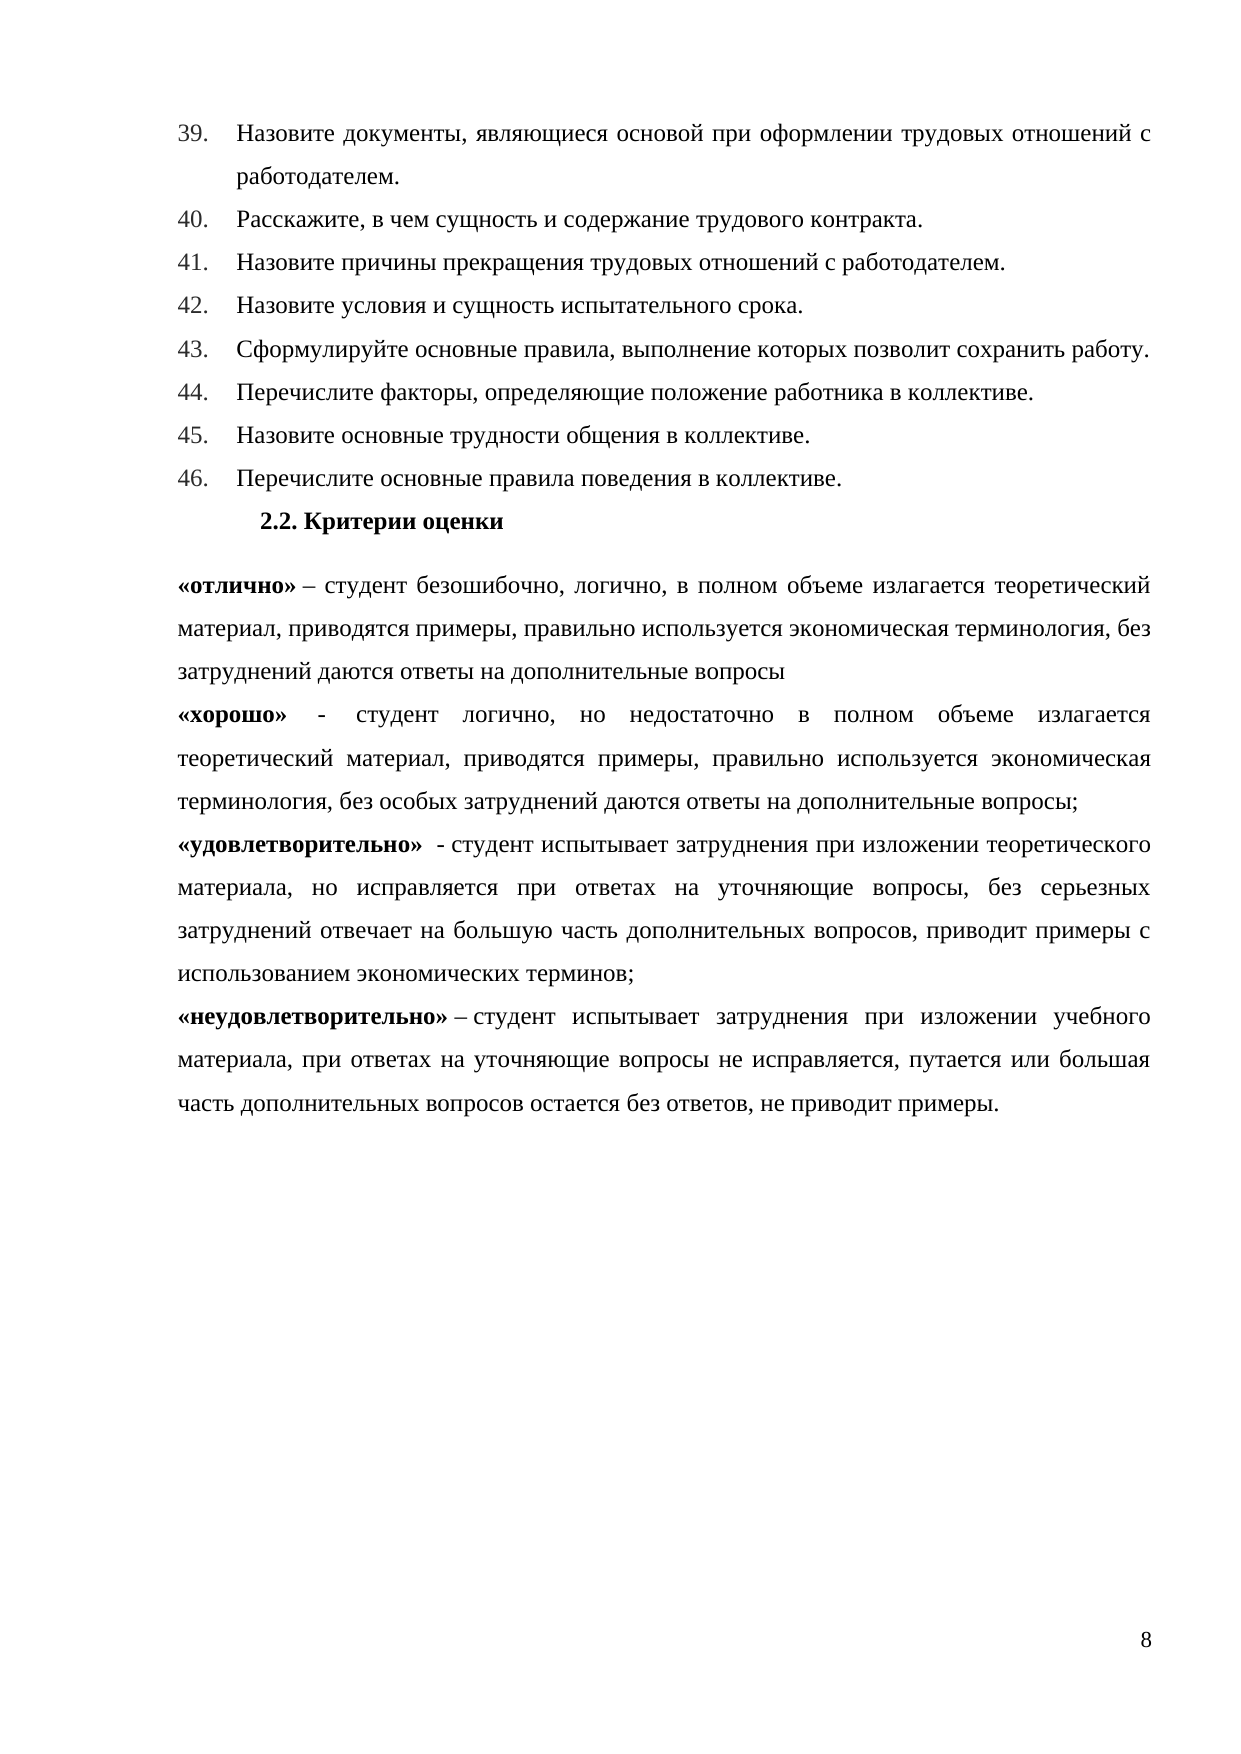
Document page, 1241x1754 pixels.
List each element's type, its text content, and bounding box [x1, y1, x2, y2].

list Назовите основные трудности общения в коллективе. [177, 420, 1152, 449]
list Назовите условия и сущность испытательного срока. [177, 291, 1152, 319]
list Расскажите, в чем сущность и содержание трудового контракта. [177, 204, 1152, 233]
text «удовлетворительно» - студент испытывает затруднения при изложении теоретического материала, но исправляется при ответах на уточняющие вопросы, без серьезных затруднений отвечает на большую часть дополнительных вопросов, приводит примеры с использованием экономических терминов; [177, 829, 1152, 987]
text «хорошо» - студент логично, но недостаточно в полном объеме излагается теоретический материал, приводятся примеры, правильно используется экономическая терминология, без особых затруднений даются ответы на дополнительные вопросы; [177, 699, 1152, 814]
list Сформулируйте основные правила, выполнение которых позволит сохранить работу. [177, 334, 1152, 362]
text «неудовлетворительно» – студент испытывает затруднения при изложении учебного материала, при ответах на уточняющие вопросы не исправляется, путается или большая часть дополнительных вопросов остается без ответов, не приводит примеры. [177, 1001, 1152, 1116]
list Назовите причины прекращения трудовых отношений с работодателем. [177, 247, 1152, 276]
list Перечислите факторы, определяющие положение работника в коллективе. [177, 377, 1152, 406]
list Назовите документы, являющиеся основой при оформлении трудовых отношений с работодателем. [177, 118, 1152, 190]
list 2.2. Критерии оценки [260, 506, 1152, 535]
list Перечислите основные правила поведения в коллективе. [177, 463, 1152, 492]
text «отлично» – студент безошибочно, логично, в полном объеме излагается теоретический материал, приводятся примеры, правильно используется экономическая терминология, без затруднений даются ответы на дополнительные вопросы [177, 570, 1152, 685]
